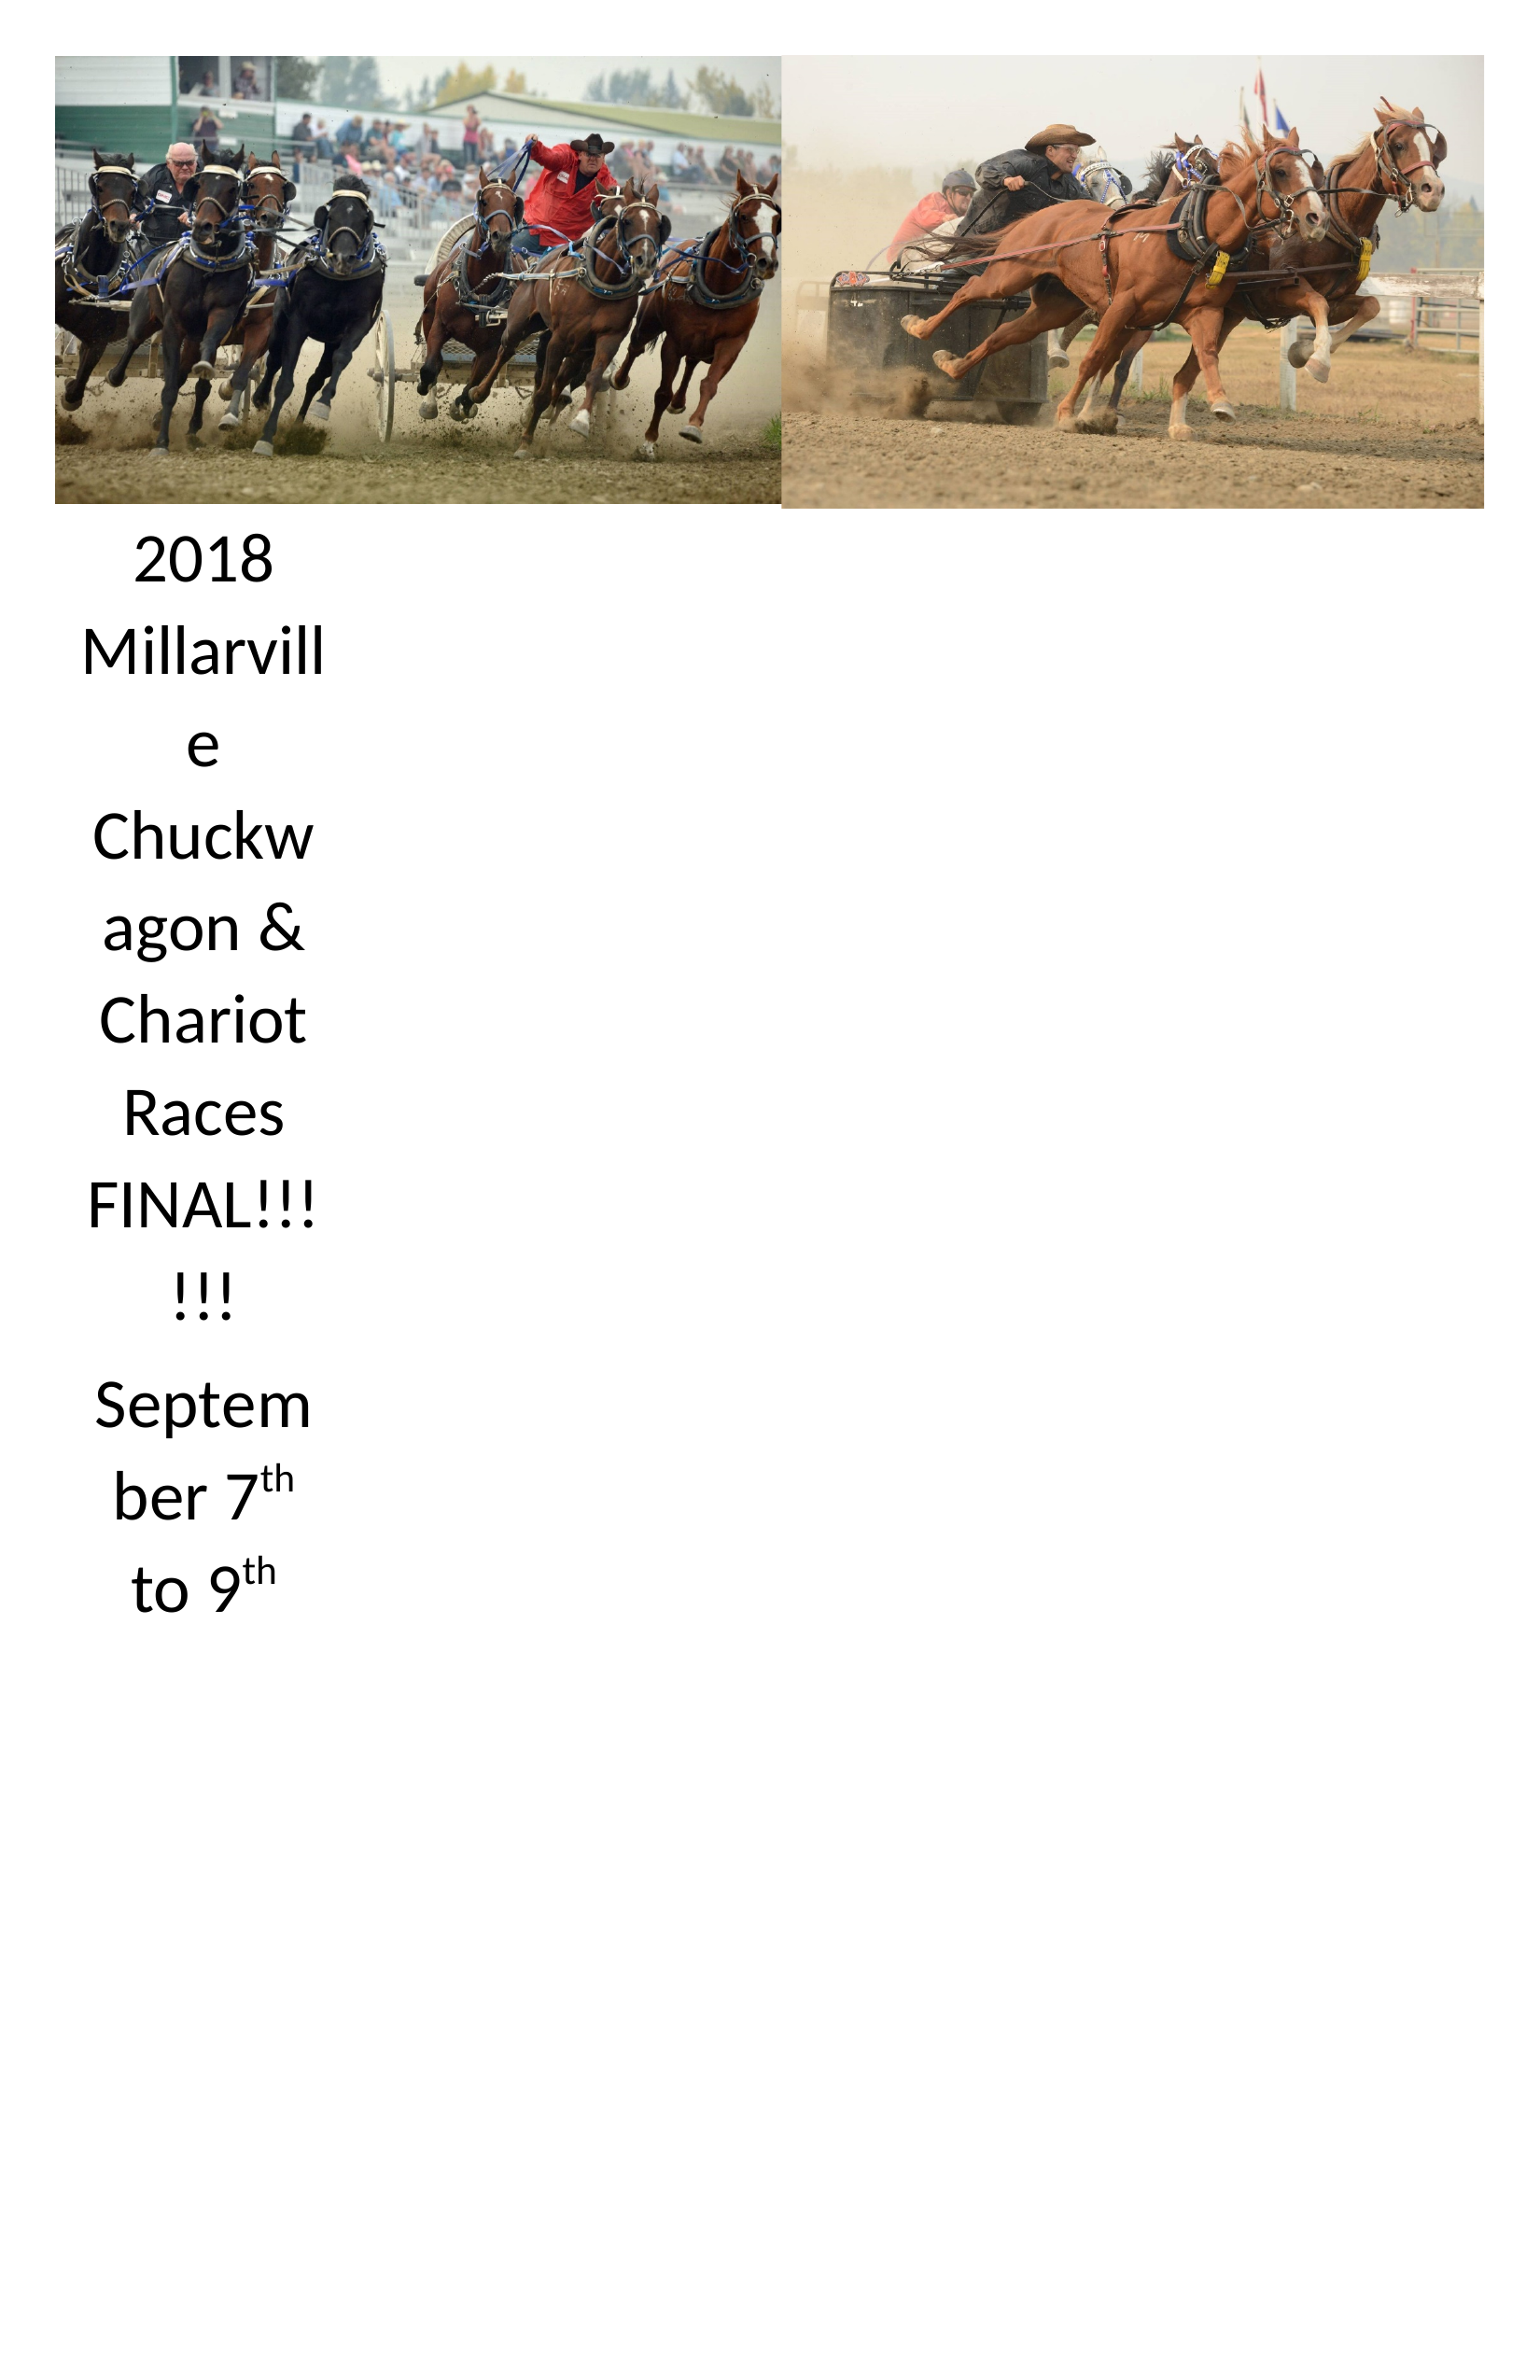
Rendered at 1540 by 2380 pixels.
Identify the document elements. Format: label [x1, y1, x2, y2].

picture [55, 55, 1485, 509]
